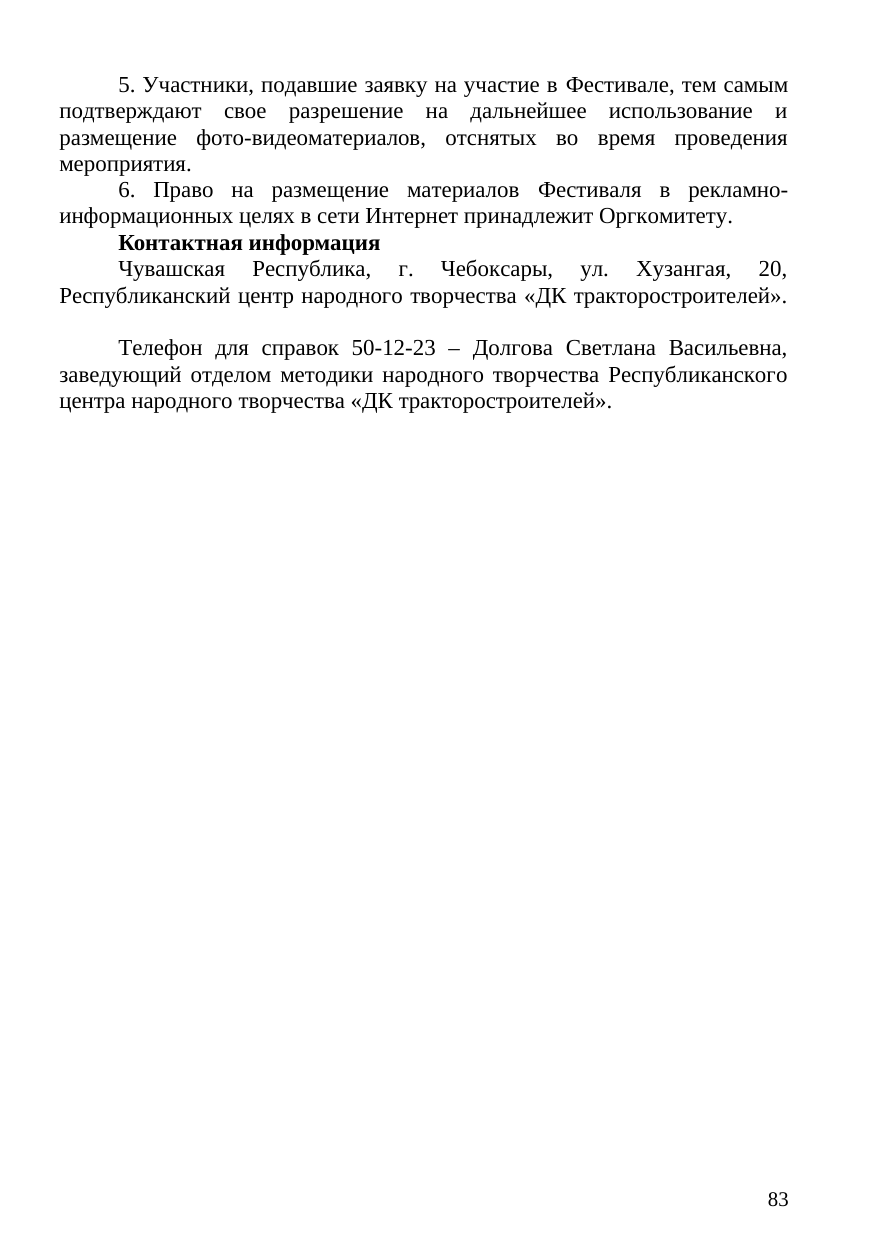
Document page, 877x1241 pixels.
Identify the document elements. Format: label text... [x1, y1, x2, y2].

text Контактная информация [59, 229, 788, 255]
text 6. Право на размещение материалов Фестиваля в рекламно-информационных целях в сети Интернет принадлежит Оргкомитету. [59, 176, 788, 229]
text Телефон для справок 50-12-23 – Долгова Светлана Васильевна, заведующий отделом методики народного творчества Республиканского центра народного творчества «ДК тракторостроителей». [59, 334, 788, 413]
text 5. Участники, подавшие заявку на участие в Фестивале, тем самым подтверждают свое разрешение на дальнейшее использование и размещение фото-видеоматериалов, отснятых во время проведения мероприятия. [59, 71, 788, 176]
text Чувашская Республика, г. Чебоксары, ул. Хузангая, 20, Республиканский центр народного творчества «ДК тракторостроителей». [59, 255, 788, 334]
